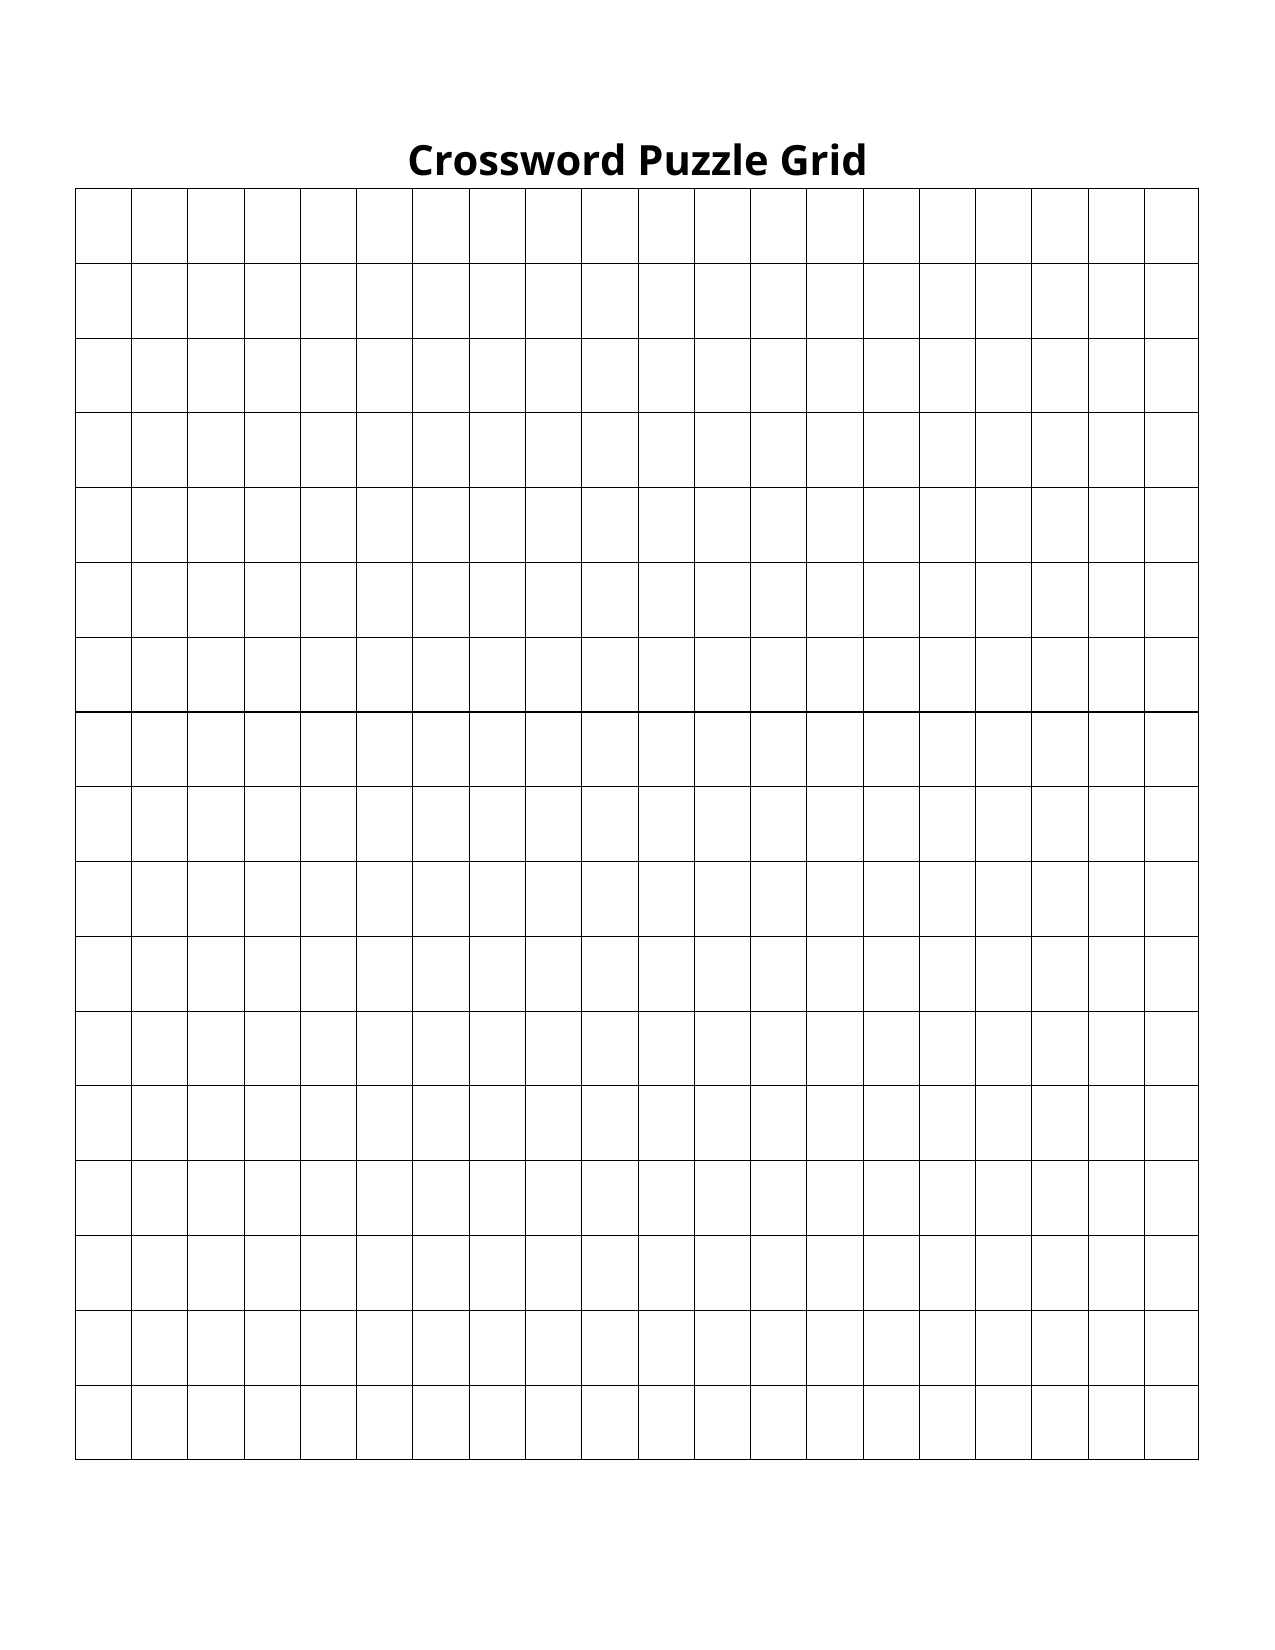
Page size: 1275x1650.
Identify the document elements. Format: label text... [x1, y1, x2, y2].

table_cell [301, 1386, 356, 1459]
table_cell [76, 1311, 131, 1384]
table_cell [1089, 638, 1144, 711]
table_cell [76, 638, 131, 711]
table_cell [1089, 563, 1144, 637]
table_cell [1145, 1236, 1198, 1310]
table_cell [188, 937, 244, 1011]
table_cell [807, 1161, 863, 1235]
table_cell [301, 713, 356, 786]
table_cell [807, 1386, 863, 1459]
table_cell [864, 1161, 919, 1235]
table_cell [526, 937, 581, 1011]
table_cell [582, 1012, 638, 1085]
table_cell [1145, 563, 1198, 637]
table_cell [864, 713, 919, 786]
table_cell [751, 1386, 806, 1459]
table_cell [1032, 787, 1088, 861]
table_cell [1145, 1311, 1198, 1384]
table_cell [413, 787, 469, 861]
table_cell [357, 862, 412, 936]
table_cell [188, 1161, 244, 1235]
table_cell [920, 937, 975, 1011]
table_cell [582, 563, 638, 637]
table_cell [526, 1311, 581, 1384]
table_cell [639, 563, 694, 637]
table_cell [245, 713, 300, 786]
table_cell [639, 787, 694, 861]
table_cell [639, 638, 694, 711]
table_cell [976, 787, 1031, 861]
table_cell [526, 862, 581, 936]
table_cell [245, 1236, 300, 1310]
table_cell [413, 563, 469, 637]
table_cell [301, 862, 356, 936]
table_cell [1089, 488, 1144, 562]
table_cell [695, 1086, 750, 1160]
table_cell [301, 1311, 356, 1384]
table_cell [976, 488, 1031, 562]
table_cell [132, 1086, 187, 1160]
table_cell [76, 937, 131, 1011]
table_cell [1089, 1161, 1144, 1235]
table_cell [1089, 1086, 1144, 1160]
table_cell [751, 339, 806, 412]
table_cell [357, 713, 412, 786]
table_cell [132, 413, 187, 487]
table_cell [357, 339, 412, 412]
table_cell [132, 563, 187, 637]
table_cell [526, 787, 581, 861]
table_cell [301, 1236, 356, 1310]
table_cell [639, 1086, 694, 1160]
table_cell [582, 1161, 638, 1235]
table_cell [1032, 488, 1088, 562]
table_cell [470, 264, 525, 337]
table_cell [1032, 638, 1088, 711]
table_cell [864, 787, 919, 861]
table_cell [245, 1086, 300, 1160]
table_cell [639, 413, 694, 487]
table_cell [751, 488, 806, 562]
table_cell [695, 1236, 750, 1310]
table_cell [1089, 1236, 1144, 1310]
table_cell [76, 787, 131, 861]
table_cell [751, 638, 806, 711]
table_cell [639, 1311, 694, 1384]
table_cell [695, 488, 750, 562]
table_cell [132, 488, 187, 562]
table_cell [132, 1311, 187, 1384]
table_cell [1089, 1311, 1144, 1384]
table_cell [188, 413, 244, 487]
table_cell [1089, 713, 1144, 786]
table_cell [1145, 713, 1198, 786]
table_cell [864, 862, 919, 936]
table_cell [582, 862, 638, 936]
table_cell [864, 638, 919, 711]
table_cell [695, 1311, 750, 1384]
table_cell [807, 1236, 863, 1310]
table_cell [582, 1386, 638, 1459]
table_cell [1032, 1311, 1088, 1384]
table_cell [470, 1236, 525, 1310]
table_cell [245, 339, 300, 412]
table_cell [639, 1386, 694, 1459]
table_cell [976, 1236, 1031, 1310]
table_cell [357, 264, 412, 337]
table_cell [695, 1161, 750, 1235]
table_cell [751, 1086, 806, 1160]
table_cell [188, 1236, 244, 1310]
table_cell [639, 862, 694, 936]
table_cell [357, 488, 412, 562]
table_cell [639, 1236, 694, 1310]
table_cell [920, 488, 975, 562]
table_cell [1145, 638, 1198, 711]
table_cell [470, 563, 525, 637]
table_cell [695, 713, 750, 786]
table_cell [695, 937, 750, 1011]
table_cell [301, 787, 356, 861]
table_cell [132, 339, 187, 412]
table_cell [639, 488, 694, 562]
table_cell [470, 339, 525, 412]
table_cell [807, 488, 863, 562]
table_cell [76, 264, 131, 337]
table_cell [1032, 1236, 1088, 1310]
table_header [920, 189, 975, 263]
table_cell [976, 937, 1031, 1011]
table_cell [76, 563, 131, 637]
table_cell [413, 638, 469, 711]
table_cell [188, 1086, 244, 1160]
table_cell [470, 1311, 525, 1384]
table_cell [864, 563, 919, 637]
table_cell [920, 264, 975, 337]
table_cell [582, 488, 638, 562]
table_cell [301, 563, 356, 637]
table_cell [245, 787, 300, 861]
table_cell [1032, 1386, 1088, 1459]
table_cell [864, 937, 919, 1011]
table_header [582, 189, 638, 263]
table_cell [1089, 1012, 1144, 1085]
table_cell [751, 1012, 806, 1085]
table_header [1089, 189, 1144, 263]
table_cell [751, 862, 806, 936]
table_cell [470, 787, 525, 861]
table_cell [582, 787, 638, 861]
table_cell [807, 638, 863, 711]
table_cell [76, 713, 131, 786]
table_cell [301, 937, 356, 1011]
table_cell [76, 1386, 131, 1459]
table_cell [526, 1236, 581, 1310]
table_header [76, 189, 131, 263]
table_cell [920, 1012, 975, 1085]
table_header [976, 189, 1031, 263]
table_cell [976, 1161, 1031, 1235]
table_cell [526, 264, 581, 337]
table_cell [413, 264, 469, 337]
table_header [751, 189, 806, 263]
table_cell [301, 413, 356, 487]
table_cell [245, 937, 300, 1011]
table_cell [301, 1161, 356, 1235]
table_cell [245, 1161, 300, 1235]
table_cell [1089, 787, 1144, 861]
table_cell [301, 339, 356, 412]
table_cell [920, 1161, 975, 1235]
table_cell [76, 1161, 131, 1235]
table_cell [695, 1386, 750, 1459]
table_cell [695, 862, 750, 936]
table_cell [639, 937, 694, 1011]
table_cell [1089, 862, 1144, 936]
table_cell [807, 862, 863, 936]
table_cell [245, 1386, 300, 1459]
table_cell [864, 1012, 919, 1085]
table_cell [526, 713, 581, 786]
table_cell [526, 1086, 581, 1160]
table_cell [76, 488, 131, 562]
table_cell [639, 1161, 694, 1235]
table_cell [1145, 1086, 1198, 1160]
table_cell [245, 264, 300, 337]
table_cell [582, 1236, 638, 1310]
table_cell [1145, 413, 1198, 487]
table_cell [132, 1161, 187, 1235]
table_cell [920, 713, 975, 786]
table_cell [920, 413, 975, 487]
table_cell [413, 937, 469, 1011]
table_cell [695, 264, 750, 337]
table_cell [413, 1236, 469, 1310]
table_cell [245, 638, 300, 711]
table_cell [639, 339, 694, 412]
table_header [301, 189, 356, 263]
table_cell [920, 638, 975, 711]
table_cell [807, 563, 863, 637]
table_cell [526, 488, 581, 562]
table_cell [864, 1311, 919, 1384]
table_cell [1145, 1012, 1198, 1085]
table_cell [976, 1386, 1031, 1459]
table_cell [413, 1086, 469, 1160]
table_cell [470, 713, 525, 786]
table_cell [413, 1386, 469, 1459]
table_cell [695, 638, 750, 711]
table_cell [582, 264, 638, 337]
table_cell [751, 713, 806, 786]
table_cell [582, 1311, 638, 1384]
table_cell [582, 713, 638, 786]
table_cell [76, 339, 131, 412]
table_header [470, 189, 525, 263]
table_cell [1032, 713, 1088, 786]
table_cell [807, 413, 863, 487]
table_cell [864, 413, 919, 487]
table_cell [1032, 1012, 1088, 1085]
table_cell [132, 937, 187, 1011]
table_cell [188, 1386, 244, 1459]
table_cell [132, 1012, 187, 1085]
table_header [695, 189, 750, 263]
table_cell [920, 862, 975, 936]
table_cell [751, 1161, 806, 1235]
table_cell [695, 1012, 750, 1085]
table_cell [1032, 563, 1088, 637]
table_cell [526, 413, 581, 487]
table_cell [751, 413, 806, 487]
table_cell [1145, 1386, 1198, 1459]
table_cell [245, 1311, 300, 1384]
table_cell [301, 264, 356, 337]
table_cell [132, 787, 187, 861]
table_cell [1089, 937, 1144, 1011]
table_cell [413, 713, 469, 786]
table_cell [526, 563, 581, 637]
table_cell [413, 1012, 469, 1085]
table_cell [807, 787, 863, 861]
table_cell [413, 1311, 469, 1384]
table_cell [470, 1161, 525, 1235]
table_cell [920, 1386, 975, 1459]
table_cell [1145, 862, 1198, 936]
table_cell [357, 638, 412, 711]
table_cell [245, 413, 300, 487]
table_cell [357, 1161, 412, 1235]
table_cell [807, 713, 863, 786]
table_cell [245, 563, 300, 637]
table_cell [976, 1311, 1031, 1384]
table_cell [132, 1386, 187, 1459]
table_cell [301, 1012, 356, 1085]
table_cell [976, 1012, 1031, 1085]
table_cell [470, 638, 525, 711]
table_cell [76, 1236, 131, 1310]
table_cell [582, 339, 638, 412]
table_cell [1089, 264, 1144, 337]
table_cell [357, 1311, 412, 1384]
table_cell [639, 713, 694, 786]
table_cell [188, 563, 244, 637]
table_cell [413, 862, 469, 936]
table_cell [751, 1236, 806, 1310]
table_cell [357, 1086, 412, 1160]
table_cell [639, 1012, 694, 1085]
table_cell [357, 563, 412, 637]
table_cell [470, 1086, 525, 1160]
table_cell [976, 862, 1031, 936]
table_cell [1145, 339, 1198, 412]
table_cell [132, 1236, 187, 1310]
table_cell [76, 1086, 131, 1160]
table_cell [751, 1311, 806, 1384]
table_cell [807, 1086, 863, 1160]
table_cell [751, 563, 806, 637]
table_cell [864, 339, 919, 412]
table_header [807, 189, 863, 263]
table_cell [188, 1311, 244, 1384]
table_cell [1089, 339, 1144, 412]
table_cell [1032, 1161, 1088, 1235]
table_cell [76, 413, 131, 487]
table_cell [807, 1012, 863, 1085]
table_cell [470, 1012, 525, 1085]
table_cell [1032, 339, 1088, 412]
table_header [639, 189, 694, 263]
table_cell [357, 937, 412, 1011]
table_header [245, 189, 300, 263]
table_cell [695, 563, 750, 637]
table_header [864, 189, 919, 263]
table_cell [751, 937, 806, 1011]
table_cell [413, 1161, 469, 1235]
table_cell [301, 638, 356, 711]
table_cell [920, 787, 975, 861]
table_cell [807, 339, 863, 412]
table_cell [639, 264, 694, 337]
table_cell [807, 264, 863, 337]
table_header [188, 189, 244, 263]
table_header [526, 189, 581, 263]
table_cell [357, 1012, 412, 1085]
table_cell [751, 787, 806, 861]
table_cell [695, 787, 750, 861]
table_cell [470, 937, 525, 1011]
table_cell [470, 488, 525, 562]
table_cell [357, 1236, 412, 1310]
table_cell [751, 264, 806, 337]
table_cell [357, 1386, 412, 1459]
table_cell [807, 937, 863, 1011]
table_cell [864, 1086, 919, 1160]
table_cell [188, 787, 244, 861]
table_cell [920, 339, 975, 412]
table_cell [976, 638, 1031, 711]
table_cell [864, 1386, 919, 1459]
table_header [413, 189, 469, 263]
table_cell [976, 339, 1031, 412]
table_cell [1145, 1161, 1198, 1235]
table_cell [245, 1012, 300, 1085]
table_cell [76, 1012, 131, 1085]
table_cell [188, 1012, 244, 1085]
table_cell [920, 1086, 975, 1160]
table_cell [976, 713, 1031, 786]
table_cell [132, 264, 187, 337]
table_cell [188, 264, 244, 337]
table_cell [132, 638, 187, 711]
table_cell [470, 413, 525, 487]
table_cell [1032, 413, 1088, 487]
table_cell [526, 1161, 581, 1235]
table_cell [526, 1386, 581, 1459]
table_cell [1032, 862, 1088, 936]
table_cell [526, 339, 581, 412]
table_cell [188, 638, 244, 711]
table_cell [582, 1086, 638, 1160]
table_cell [132, 862, 187, 936]
table_cell [807, 1311, 863, 1384]
table_cell [188, 862, 244, 936]
table_cell [976, 264, 1031, 337]
table_header [357, 189, 412, 263]
table_cell [188, 713, 244, 786]
table_cell [695, 413, 750, 487]
table_cell [413, 413, 469, 487]
table_cell [1145, 264, 1198, 337]
table_cell [1032, 264, 1088, 337]
table_cell [1145, 787, 1198, 861]
table_cell [920, 563, 975, 637]
table_cell [245, 862, 300, 936]
table_cell [582, 937, 638, 1011]
table_cell [695, 339, 750, 412]
table_cell [1032, 1086, 1088, 1160]
table_cell [864, 488, 919, 562]
table_cell [470, 1386, 525, 1459]
table_cell [413, 339, 469, 412]
table_cell [582, 638, 638, 711]
table_cell [245, 488, 300, 562]
text Crossword Puzzle Grid [75, 131, 1200, 188]
table_cell [301, 488, 356, 562]
table_cell [301, 1086, 356, 1160]
table_cell [920, 1236, 975, 1310]
table_header [132, 189, 187, 263]
table_cell [1145, 937, 1198, 1011]
table_cell [1032, 937, 1088, 1011]
table_cell [413, 488, 469, 562]
table_cell [1145, 488, 1198, 562]
table_cell [188, 488, 244, 562]
table_cell [976, 413, 1031, 487]
table_cell [920, 1311, 975, 1384]
table_cell [470, 862, 525, 936]
table_cell [582, 413, 638, 487]
table_cell [357, 787, 412, 861]
table_cell [976, 563, 1031, 637]
table_cell [1089, 1386, 1144, 1459]
table_cell [1089, 413, 1144, 487]
table_cell [864, 264, 919, 337]
table_header [1145, 189, 1198, 263]
table_cell [526, 638, 581, 711]
table_cell [76, 862, 131, 936]
table_cell [526, 1012, 581, 1085]
table_cell [864, 1236, 919, 1310]
table_cell [976, 1086, 1031, 1160]
table_cell [188, 339, 244, 412]
table_header [1032, 189, 1088, 263]
table_cell [132, 713, 187, 786]
table_cell [357, 413, 412, 487]
